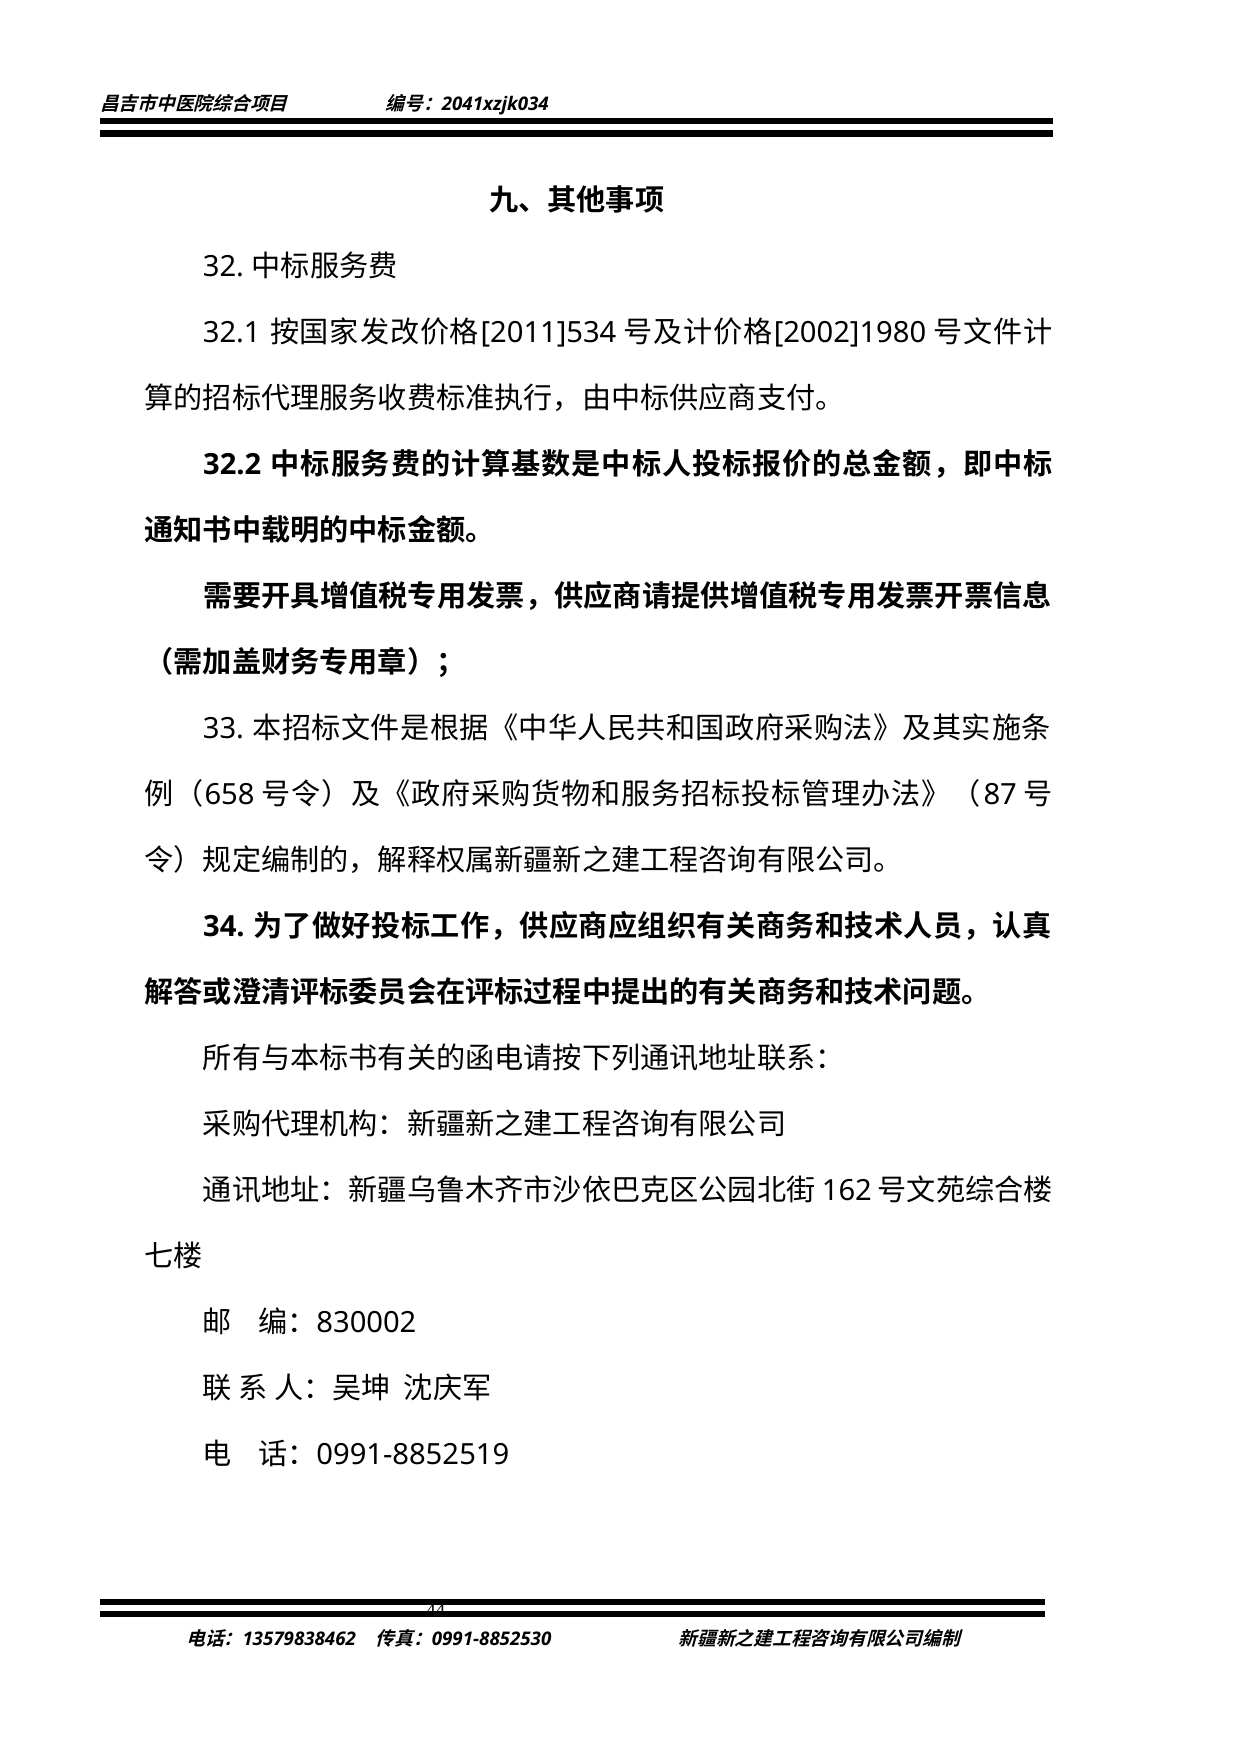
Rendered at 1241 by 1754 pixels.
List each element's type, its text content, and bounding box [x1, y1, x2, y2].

text 邮 编：830002 [144, 1287, 1053, 1353]
text 所有与本标书有关的函电请按下列通讯地址联系： [144, 1023, 1053, 1089]
text 34. 为了做好投标工作，供应商应组织有关商务和技术人员，认真解答或澄清评标委员会在评标过程中提出的有关商务和技术问题。 [144, 891, 1053, 1023]
text 电 话：0991-8852519 [144, 1419, 1053, 1485]
text 32.1 按国家发改价格[2011]534号及计价格[2002]1980号文件计算的招标代理服务收费标准执行，由中标供应商支付。 [144, 296, 1053, 428]
text 需要开具增值税专用发票，供应商请提供增值税专用发票开票信息（需加盖财务专用章）； [144, 561, 1053, 693]
text 联 系 人：吴坤 沈庆军 [144, 1353, 1053, 1419]
text 32.2 中标服务费的计算基数是中标人投标报价的总金额，即中标通知书中载明的中标金额。 [144, 428, 1053, 561]
text 通讯地址：新疆乌鲁木齐市沙依巴克区公园北街162号文苑综合楼七楼 [144, 1155, 1053, 1287]
text 33. 本招标文件是根据《中华人民共和国政府采购法》及其实施条例（658号令）及《政府采购货物和服务招标投标管理办法》（87号令）规定编制的，解释权属新疆新之建工程咨询有限公司。 [144, 693, 1053, 891]
text 采购代理机构：新疆新之建工程咨询有限公司 [144, 1089, 1053, 1155]
text 九、其他事项 [100, 164, 1053, 230]
text 32. 中标服务费 [144, 230, 1053, 296]
